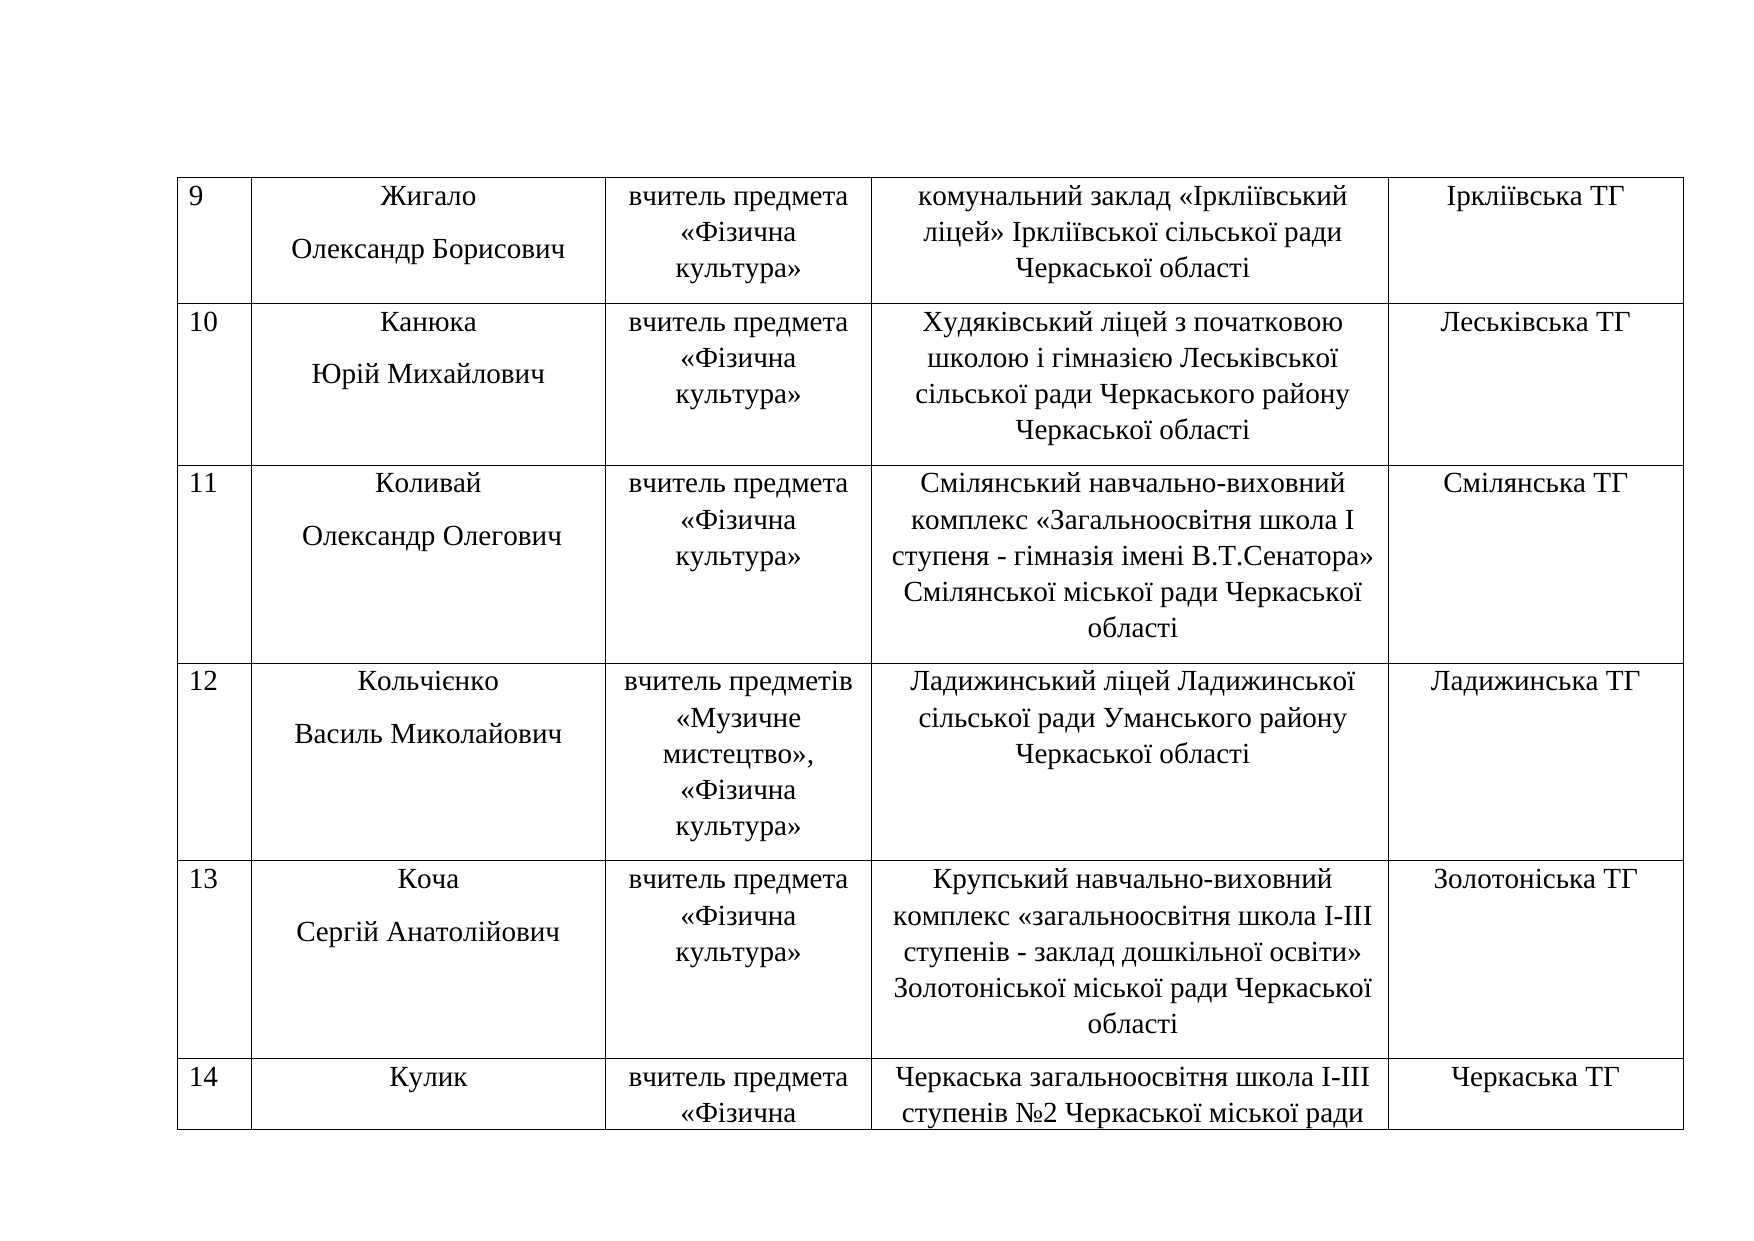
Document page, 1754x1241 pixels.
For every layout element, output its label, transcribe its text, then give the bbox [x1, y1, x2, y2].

table_cell Золотоніська ТГ [1389, 861, 1683, 1058]
table_cell Кольчієнко Василь Миколайович [252, 664, 605, 860]
table_cell 9 [178, 178, 251, 303]
table_cell вчитель предмета «Фізична культура» [606, 861, 871, 1058]
table_cell вчитель предметів «Музичне мистецтво», «Фізична культура» [606, 664, 871, 860]
table_cell Леськівська ТГ [1389, 304, 1683, 464]
table_cell вчитель предмета «Фізична культура» [606, 304, 871, 464]
table_cell Черкаська ТГ [1389, 1059, 1683, 1129]
table_cell 11 [178, 466, 251, 662]
table_cell Коливай Олександр Олегович [252, 466, 605, 662]
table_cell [252, 1059, 605, 1129]
table_cell 13 [178, 861, 251, 1058]
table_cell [606, 1059, 871, 1129]
table_cell 10 [178, 304, 251, 464]
table_cell Худяківський ліцей з початковою школою і гімназією Леськівської сільської ради Черкаського району Черкаської області [872, 304, 1388, 464]
table_cell Смілянська ТГ [1389, 466, 1683, 662]
table_cell Іркліївська ТГ [1389, 178, 1683, 303]
table_cell 14 [178, 1059, 251, 1129]
table_cell Канюка Юрій Михайлович [252, 304, 605, 464]
table_cell Ладижинський ліцей Ладижинської сільської ради Уманського району Черкаської області [872, 664, 1388, 860]
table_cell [872, 1059, 1388, 1129]
table_cell вчитель предмета «Фізична культура» [606, 466, 871, 662]
table_cell Смілянський навчально-виховний комплекс «Загальноосвітня школа І ступеня - гімназія імені В.Т.Сенатора» Смілянської міської ради Черкаської області [872, 466, 1388, 662]
table_cell Коча Сергій Анатолійович [252, 861, 605, 1058]
table_cell 12 [178, 664, 251, 860]
table_cell Жигало Олександр Борисович [252, 178, 605, 303]
table_cell Ладижинська ТГ [1389, 664, 1683, 860]
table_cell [606, 178, 871, 303]
table_cell Крупський навчально-виховний комплекс «загальноосвітня школа I-III ступенів - заклад дошкільної освіти» Золотоніської міської ради Черкаської області [872, 861, 1388, 1058]
table_cell комунальний заклад «Іркліївський ліцей» Іркліївської сільської ради Черкаської області [872, 178, 1388, 303]
